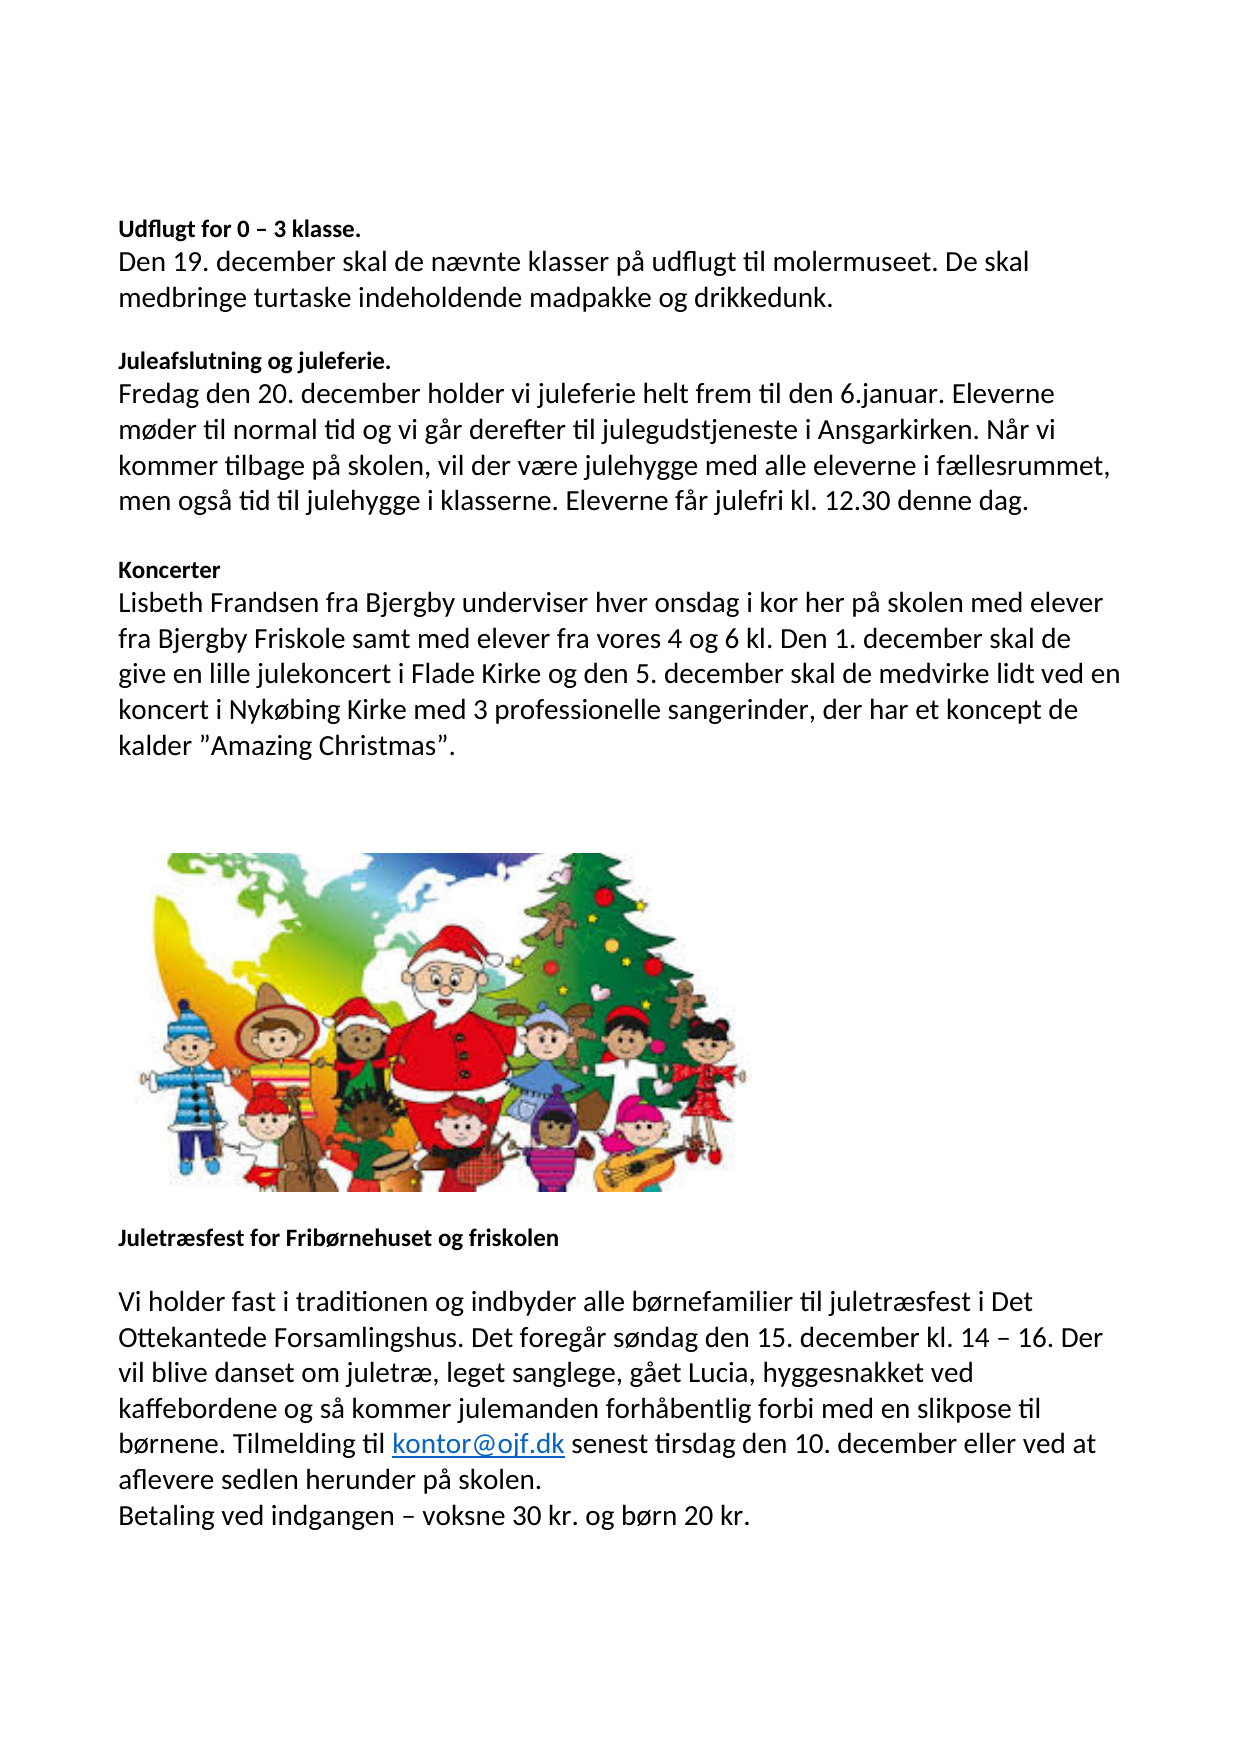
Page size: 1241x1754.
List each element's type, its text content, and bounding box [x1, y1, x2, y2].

text Juletræsfest for Fribørnehuset og friskolen [118, 1222, 1122, 1252]
text Betaling ved indgangen – voksne 30 kr. og børn 20 kr. [118, 1497, 1122, 1532]
text Vi holder fast i traditionen og indbyder alle børnefamilier til juletræsfest i Det Ottekantede Forsamlingshus. Det foregår søndag den 15. december kl. 14 – 16. Der vil blive danset om juletræ, leget sanglege, gået Lucia, hyggesnakket ved kaffebordene og så kommer julemanden forhåbentlig forbi med en slikpose til børnene. Tilmelding til kontor@ojf.dk senest tirsdag den 10. december eller ved at aflevere sedlen herunder på skolen. [118, 1283, 1122, 1497]
text Lisbeth Frandsen fra Bjergby underviser hver onsdag i kor her på skolen med elever fra Bjergby Friskole samt med elever fra vores 4 og 6 kl. Den 1. december skal de give en lille julekoncert i Flade Kirke og den 5. december skal de medvirke lidt ved en koncert i Nykøbing Kirke med 3 professionelle sangerinder, der har et koncept de kalder ”Amazing Christmas”. [118, 584, 1122, 762]
text Den 19. december skal de nævnte klasser på udflugt til molermuseet. De skal medbringe turtaske indeholdende madpakke og drikkedunk. [118, 243, 1122, 314]
text Fredag den 20. december holder vi juleferie helt frem til den 6.januar. Eleverne møder til normal tid og vi går derefter til julegudstjeneste i Ansgarkirken. Når vi kommer tilbage på skolen, vil der være julehygge med alle eleverne i fællesrummet, men også tid til julehygge i klasserne. Eleverne får julefri kl. 12.30 denne dag. [118, 376, 1122, 518]
picture [118, 853, 769, 1192]
text Koncerter [118, 554, 1122, 584]
text Udflugt for 0 – 3 klasse. [118, 213, 1122, 243]
text Juleafslutning og juleferie. [118, 345, 1122, 376]
